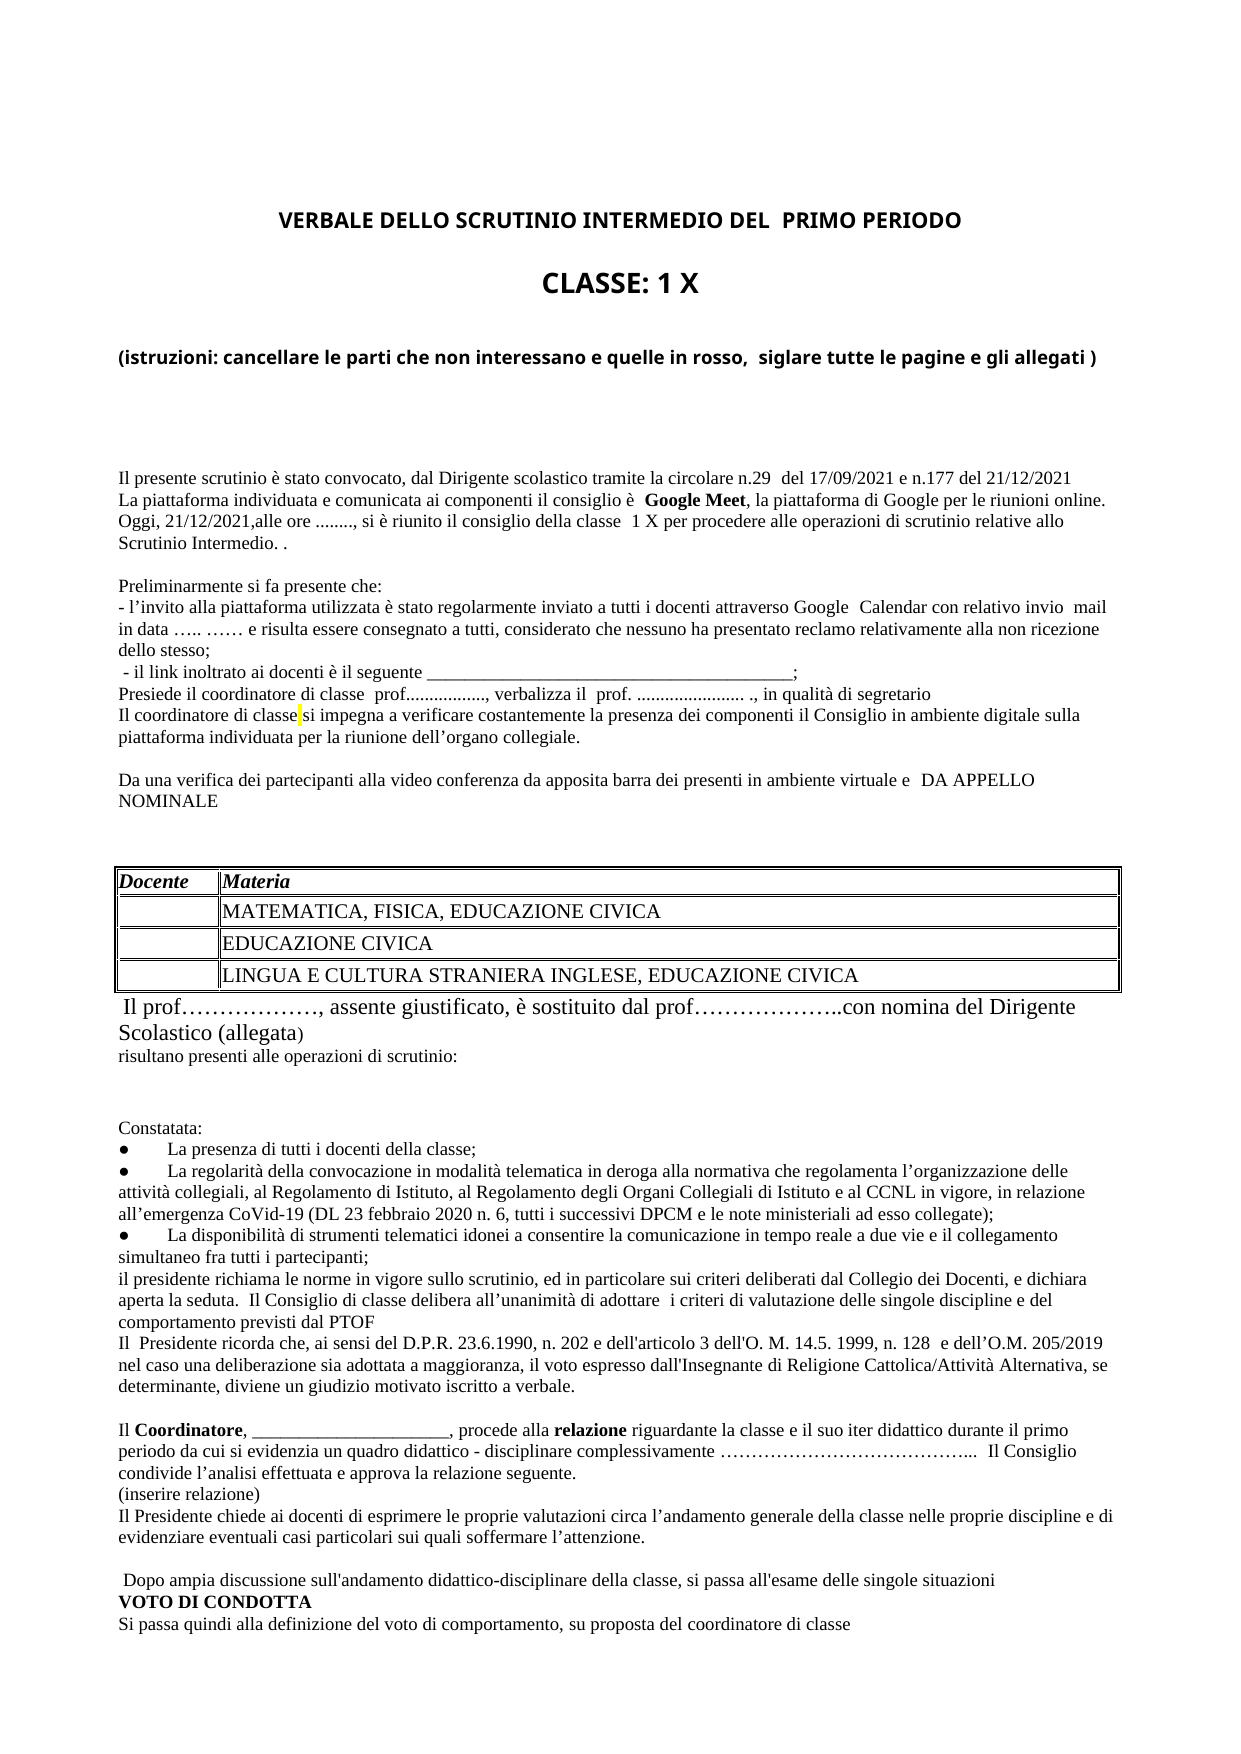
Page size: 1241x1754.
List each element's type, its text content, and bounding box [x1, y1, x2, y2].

text - il link inoltrato ai docenti è il seguente _______________________________________; [118, 661, 1122, 682]
table_header Materia [220, 870, 1118, 893]
table_cell [118, 958, 219, 989]
text Oggi, 21/12/2021,alle ore ........, si è riunito il consiglio della classe 1 X per procedere alle operazioni di scrutinio relative allo Scrutinio Intermedio. . [118, 510, 1122, 553]
table_cell [116, 926, 219, 957]
text La piattaforma individuata e comunicata ai componenti il consiglio è Google Meet, la piattaforma di Google per le riunioni online. [118, 488, 1122, 510]
text (istruzioni: cancellare le parti che non interessano e quelle in rosso, siglare tutte le pagine e gli allegati ) [118, 345, 1122, 370]
text Preliminarmente si fa presente che: [118, 575, 1122, 596]
table_cell MATEMATICA, FISICA, EDUCAZIONE CIVICA [221, 894, 1119, 926]
text VOTO DI CONDOTTA [118, 1591, 1122, 1612]
text Il Presidente ricorda che, ai sensi del D.P.R. 23.6.1990, n. 202 e dell'articolo 3 dell'O. M. 14.5. 1999, n. 128 e dell’O.M. 205/2019 nel caso una deliberazione sia adottata a maggioranza, il voto espresso dall'Insegnante di Religione Cattolica/Attività Alternativa, se determinante, diviene un giudizio motivato iscritto a verbale. [118, 1332, 1122, 1397]
text VERBALE DELLO SCRUTINIO INTERMEDIO DEL PRIMO PERIODO [118, 205, 1122, 263]
table_cell EDUCAZIONE CIVICA [220, 926, 1120, 957]
text Si passa quindi alla definizione del voto di comportamento, su proposta del coordinatore di classe [118, 1612, 1122, 1634]
text Constatata: [118, 1117, 1122, 1138]
text Il coordinatore di classe si impegna a verificare costantemente la presenza dei componenti il Consiglio in ambiente digitale sulla piattaforma individuata per la riunione dell’organo collegiale. [118, 704, 1122, 747]
text il presidente richiama le norme in vigore sullo scrutinio, ed in particolare sui criteri deliberati dal Collegio dei Docenti, e dichiara aperta la seduta. Il Consiglio di classe delibera all’unanimità di adottare i criteri di valutazione delle singole discipline e del comportamento previsti dal PTOF [118, 1267, 1122, 1332]
text Dopo ampia discussione sull'andamento didattico-disciplinare della classe, si passa all'esame delle singole situazioni [118, 1569, 1122, 1591]
text ● La presenza di tutti i docenti della classe; [118, 1138, 1122, 1160]
text Presiede il coordinatore di classe prof................., verbalizza il prof. ....................... ., in qualità di segretario [118, 682, 1122, 704]
text CLASSE: 1 X [118, 263, 1122, 302]
text Il presente scrutinio è stato convocato, dal Dirigente scolastico tramite la circolare n.29 del 17/09/2021 e n.177 del 21/12/2021 [118, 467, 1122, 488]
text - l’invito alla piattaforma utilizzata è stato regolarmente inviato a tutti i docenti attraverso Google Calendar con relativo invio mail in data ….. …… e risulta essere consegnato a tutti, considerato che nessuno ha presentato reclamo relativamente alla non ricezione dello stesso; [118, 596, 1122, 661]
text ● La regolarità della convocazione in modalità telematica in deroga alla normativa che regolamenta l’organizzazione delle attività collegiali, al Regolamento di Istituto, al Regolamento degli Organi Collegiali di Istituto e al CCNL in vigore, in relazione all’emergenza CoVid-19 (DL 23 febbraio 2020 n. 6, tutti i successivi DPCM e le note ministeriali ad esso collegate); [118, 1160, 1122, 1224]
text risultano presenti alle operazioni di scrutinio: [118, 1045, 1122, 1067]
text (inserire relazione) [118, 1483, 1122, 1505]
table_cell [118, 894, 218, 926]
text Il prof………………, assente giustificato, è sostituito dal prof………………..con nomina del Dirigente Scolastico (allegata) [118, 993, 1122, 1045]
text Il Coordinatore, _____________________, procede alla relazione riguardante la classe e il suo iter didattico durante il primo periodo da cui si evidenzia un quadro didattico - disciplinare complessivamente …………………………………... Il Consiglio condivide l’analisi effettuata e approva la relazione seguente. [118, 1418, 1122, 1483]
text ● La disponibilità di strumenti telematici idonei a consentire la comunicazione in tempo reale a due vie e il collegamento simultaneo fra tutti i partecipanti; [118, 1224, 1122, 1267]
text Da una verifica dei partecipanti alla video conferenza da apposita barra dei presenti in ambiente virtuale e DA APPELLO NOMINALE [118, 769, 1122, 812]
text Il Presidente chiede ai docenti di esprimere le proprie valutazioni circa l’andamento generale della classe nelle proprie discipline e di evidenziare eventuali casi particolari sui quali soffermare l’attenzione. [118, 1505, 1122, 1548]
table_cell LINGUA E CULTURA STRANIERA INGLESE, EDUCAZIONE CIVICA [220, 958, 1119, 989]
table_header Docente [118, 870, 219, 893]
